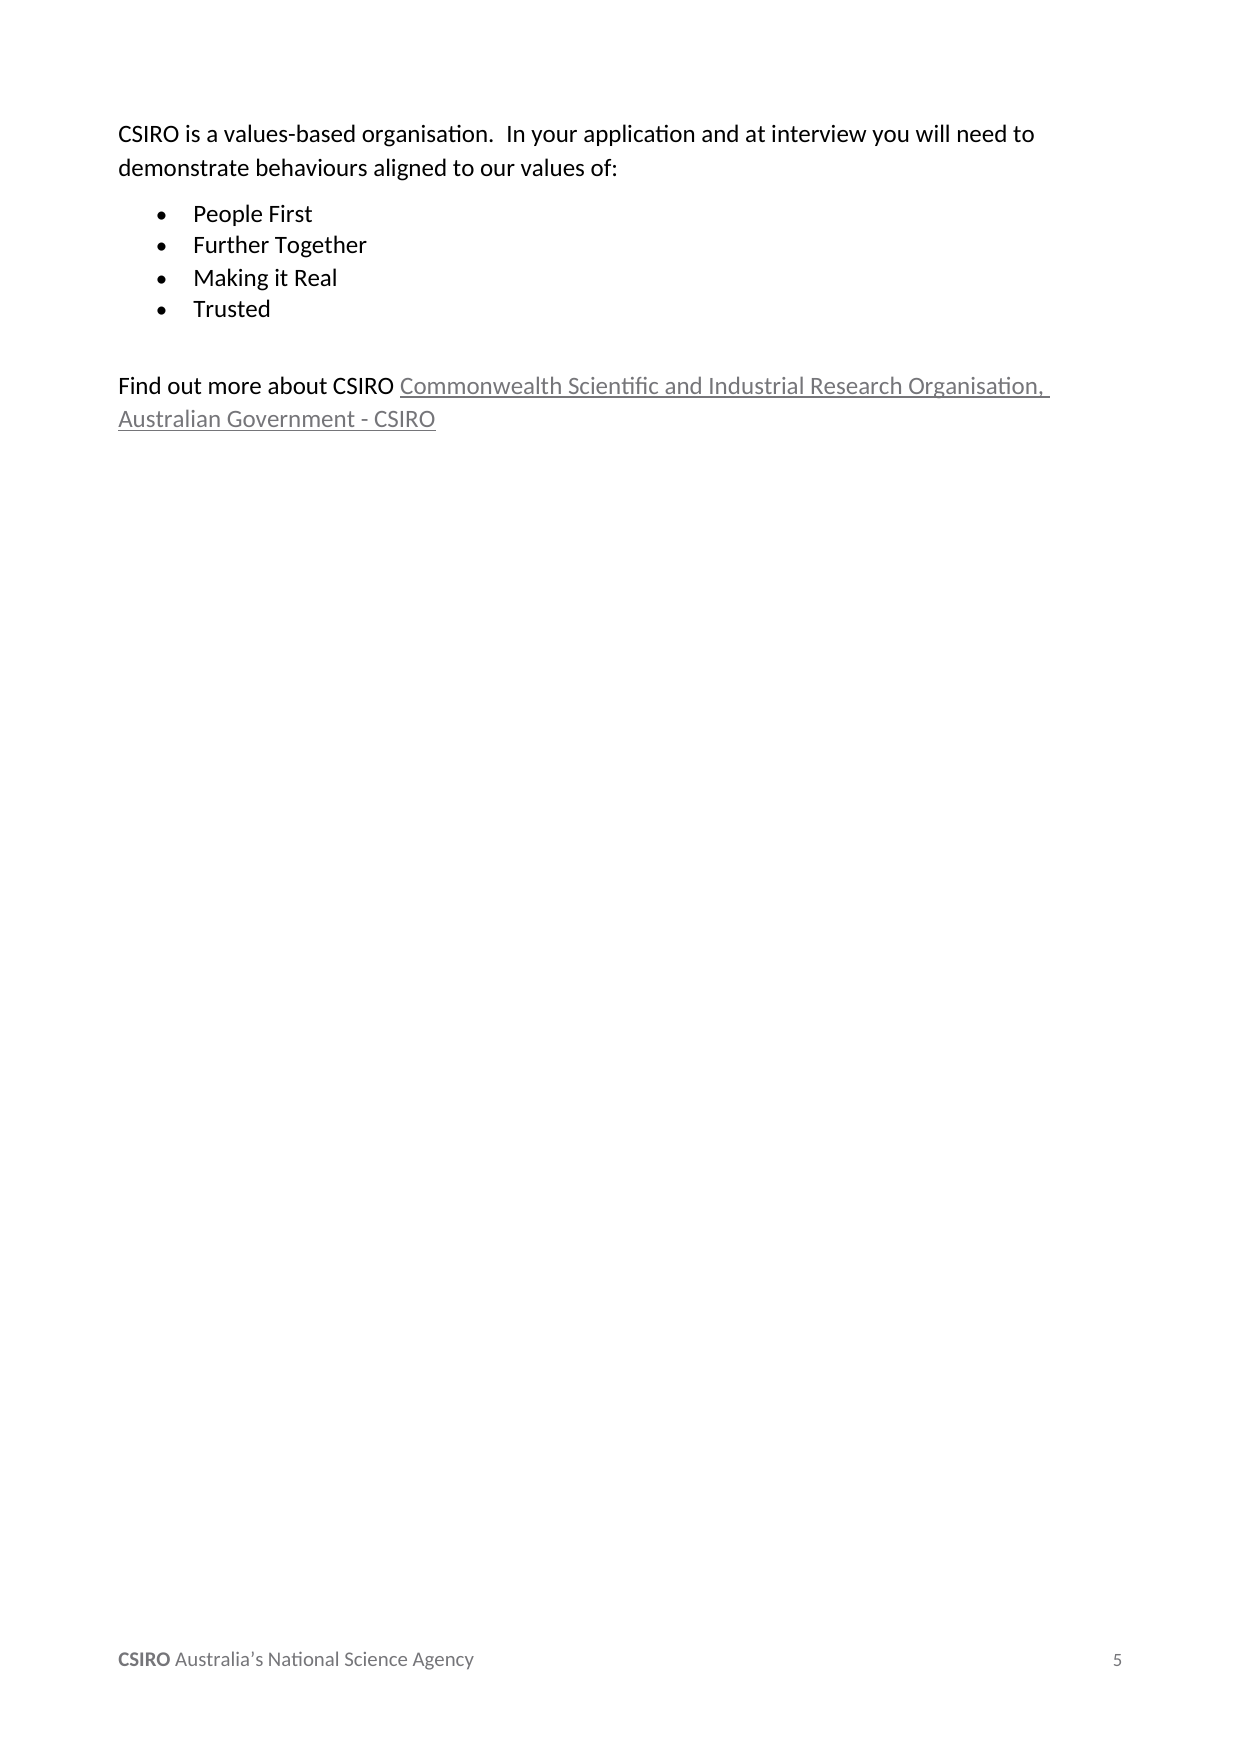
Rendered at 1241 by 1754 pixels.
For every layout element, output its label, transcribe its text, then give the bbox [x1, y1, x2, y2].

list Making it Real [156, 262, 1122, 292]
list Trusted [156, 294, 1122, 324]
list Further Together [156, 230, 1122, 260]
text Find out more about CSIRO Commonwealth Scientific and Industrial Research Organisation, Australian Government - CSIRO [118, 370, 1122, 434]
list People First [156, 198, 1122, 228]
text CSIRO is a values-based organisation. In your application and at interview you will need to demonstrate behaviours aligned to our values of: [118, 118, 1122, 182]
